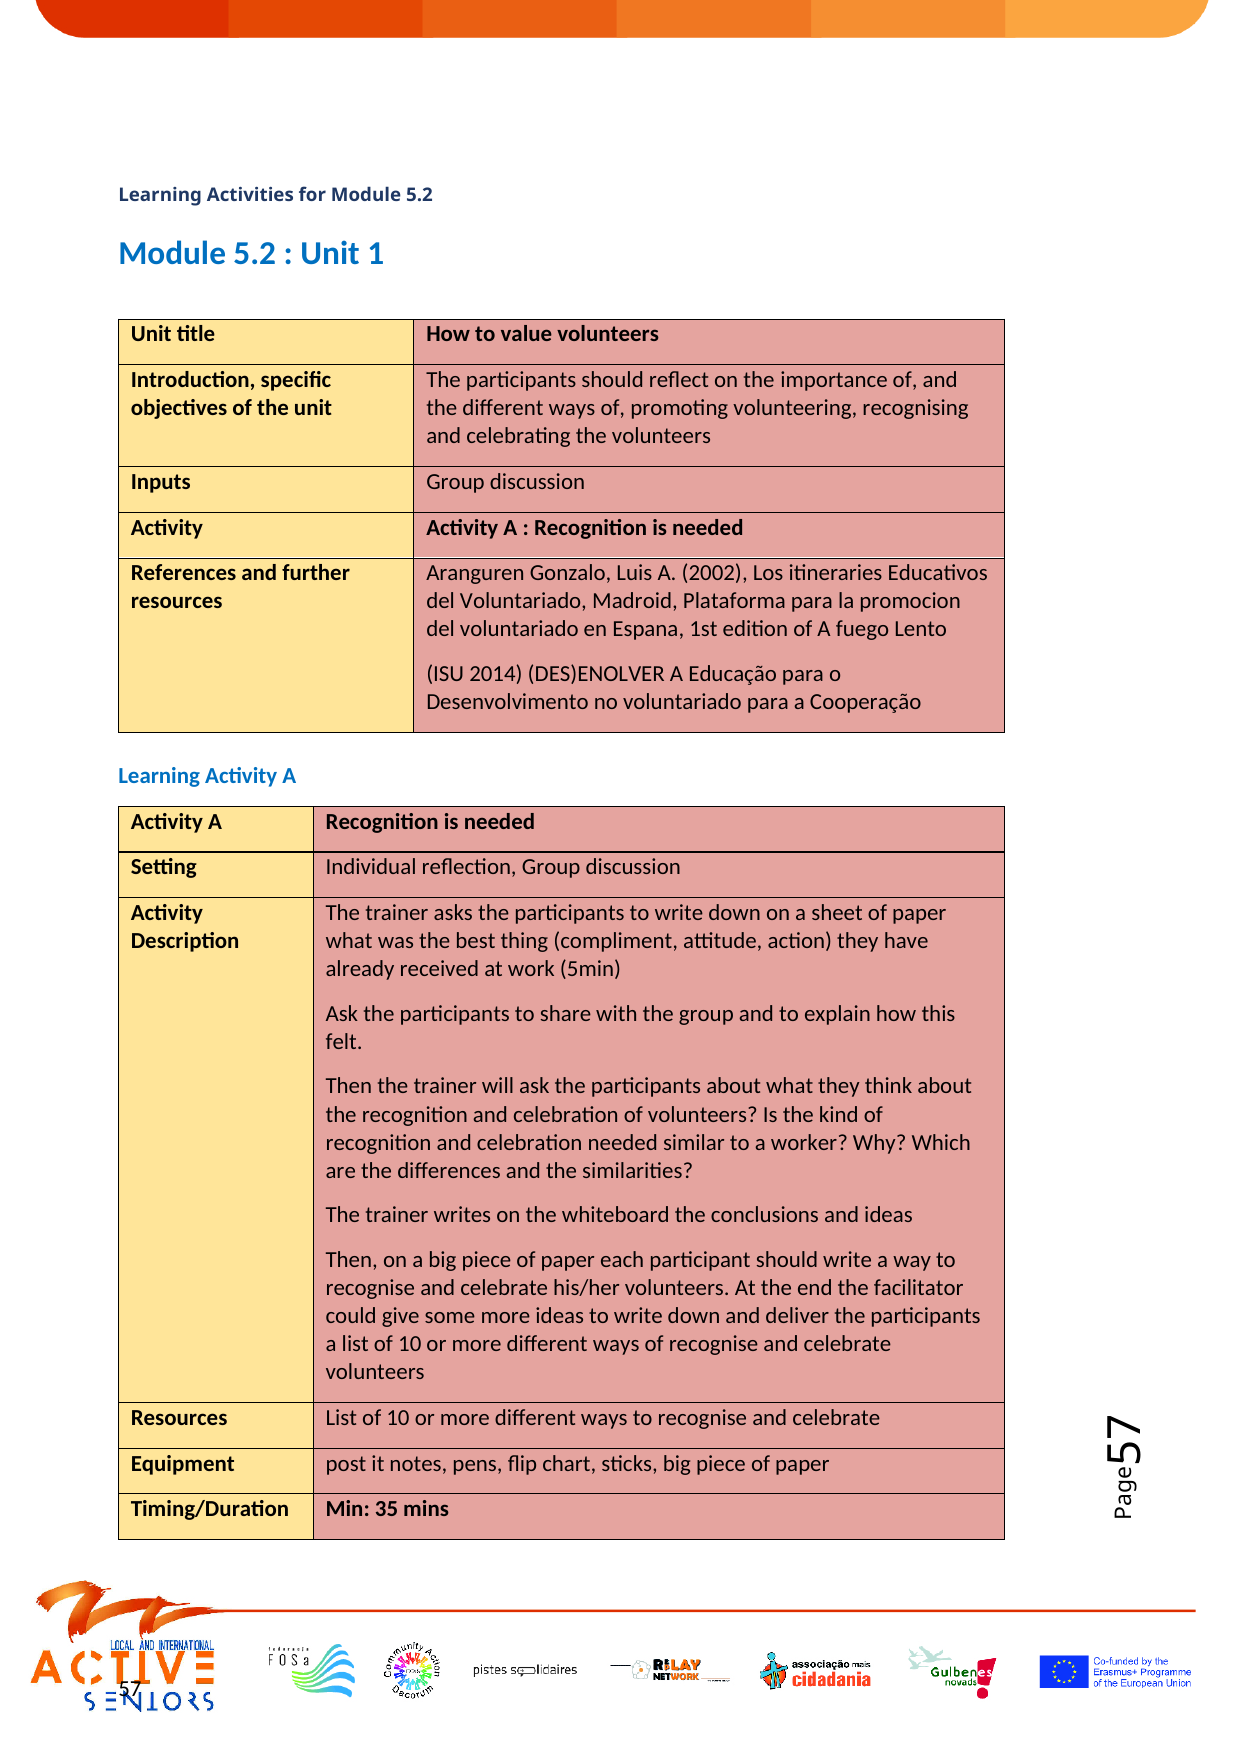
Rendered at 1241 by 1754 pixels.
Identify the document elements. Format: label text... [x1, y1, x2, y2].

subtitle Learning Activities for Module 5.2 [118, 181, 1004, 207]
table_cell post it notes, pens, flip chart, sticks, big piece of paper [314, 1449, 1004, 1493]
table_cell Setting [119, 853, 313, 897]
table_header Activity A [119, 807, 313, 851]
table_cell List of 10 or more different ways to recognise and celebrate [314, 1403, 1004, 1448]
table_cell Introduction, specific objectives of the unit [119, 365, 413, 466]
table_cell Activity [119, 513, 413, 557]
table_cell Activity Description [119, 898, 313, 1402]
table_cell Resources [119, 1403, 313, 1448]
table_cell Individual reflection, Group discussion [314, 853, 1004, 897]
picture [0, 0, 1241, 1754]
table_cell Timing/Duration [119, 1494, 313, 1539]
table_header Unit title [119, 320, 413, 364]
table_cell Min: 35 mins [314, 1494, 1004, 1539]
table_cell Group discussion [414, 467, 1004, 512]
table_header How to value volunteers [414, 320, 1004, 364]
table_cell Aranguren Gonzalo, Luis A. (2002), Los itineraries Educativos del Voluntariado, Madroid, Plataforma para la promocion del voluntariado en Espana, 1st edition of A fuego Lento (ISU 2014) (DES)ENOLVER A Educação para o Desenvolvimento no voluntariado para a Cooperação [414, 559, 1004, 732]
table_cell Inputs [119, 467, 413, 512]
table_cell The trainer asks the participants to write down on a sheet of paper what was the best thing (compliment, attitude, action) they have already received at work (5min) Ask the participants to share with the group and to explain how this felt. Then the trainer will ask the participants about what they think about the recognition and celebration of volunteers? Is the kind of recognition and celebration needed similar to a worker? Why? Which are the differences and the similarities? The trainer writes on the whiteboard the conclusions and ideas Then, on a big piece of paper each participant should write a way to recognise and celebrate his/her volunteers. At the end the facilitator could give some more ideas to write down and deliver the participants a list of 10 or more different ways of recognise and celebrate volunteers [314, 898, 1004, 1402]
table_header Recognition is needed [314, 807, 1004, 851]
table_cell Activity A : Recognition is needed [414, 513, 1004, 557]
text Learning Activity A [118, 761, 1004, 789]
table_cell References and further resources [119, 559, 413, 732]
table_cell The participants should reflect on the importance of, and the different ways of, promoting volunteering, recognising and celebrating the volunteers [414, 365, 1004, 466]
table_cell Equipment [119, 1449, 313, 1493]
text Module 5.2 : Unit 1 [118, 232, 1004, 273]
